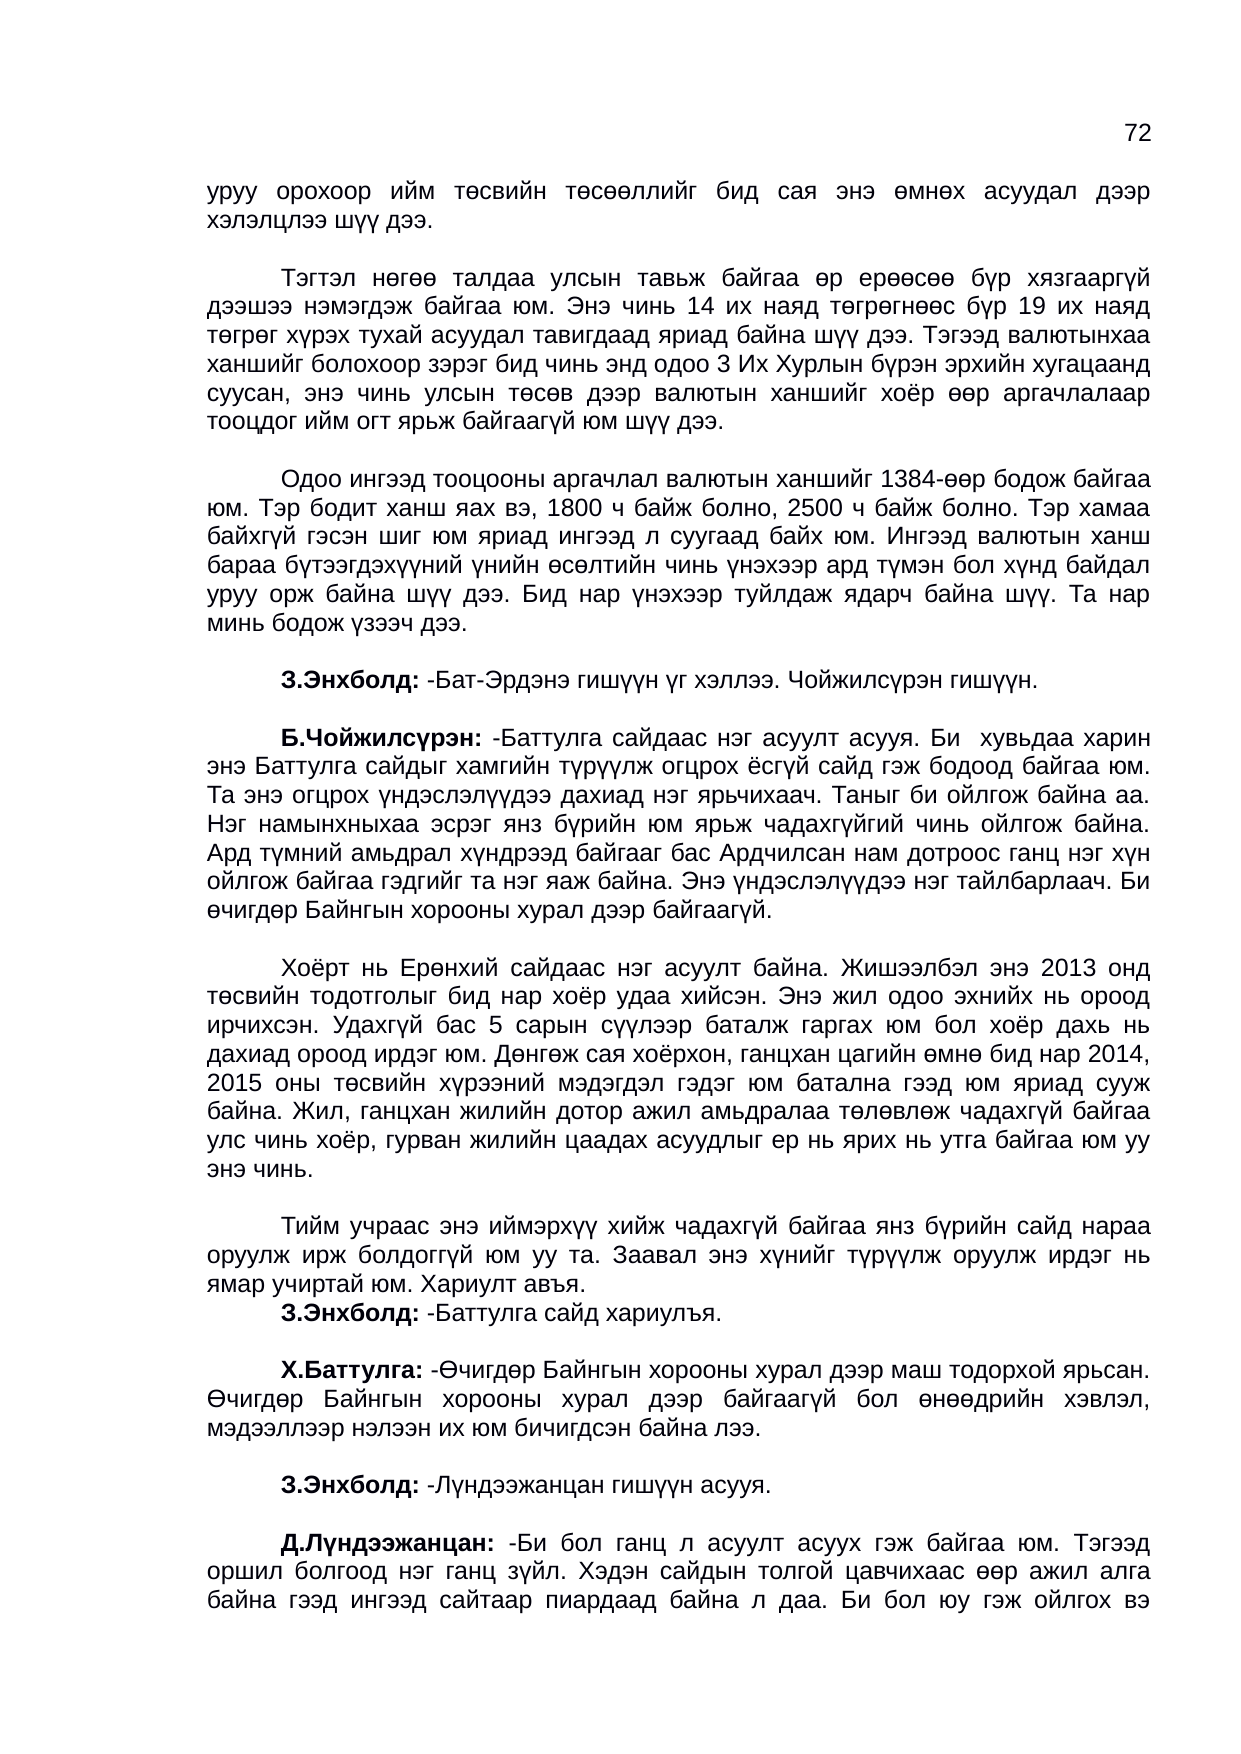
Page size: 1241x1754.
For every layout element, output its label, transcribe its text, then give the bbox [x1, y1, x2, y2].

text Одоо ингээд тооцооны аргачлал валютын ханшийг 1384-өөр бодож байгаа юм. Тэр бодит ханш яах вэ, 1800 ч байж болно, 2500 ч байж болно. Тэр хамаа байхгүй гэсэн шиг юм яриад ингээд л суугаад байх юм. Ингээд валютын ханш бараа бүтээгдэхүүний үнийн өсөлтийн чинь үнэхээр ард түмэн бол хүнд байдал уруу орж байна шүү дээ. Бид нар үнэхээр туйлдаж ядарч байна шүү. Та нар минь бодож үзээч дээ. [207, 464, 1152, 636]
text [207, 176, 1152, 234]
text Хоёрт нь Ерөнхий сайдаас нэг асуулт байна. Жишээлбэл энэ 2013 онд төсвийн тодотголыг бид нар хоёр удаа хийсэн. Энэ жил одоо эхнийх нь ороод ирчихсэн. Удахгүй бас 5 сарын сүүлээр баталж гаргах юм бол хоёр дахь нь дахиад ороод ирдэг юм. Дөнгөж сая хоёрхон, ганцхан цагийн өмнө бид нар 2014, 2015 оны төсвийн хүрээний мэдэгдэл гэдэг юм батална гээд юм яриад сууж байна. Жил, ганцхан жилийн дотор ажил амьдралаа төлөвлөж чадахгүй байгаа улс чинь хоёр, гурван жилийн цаадах асуудлыг ер нь ярих нь утга байгаа юм уу энэ чинь. [207, 953, 1152, 1183]
text Тийм учраас энэ иймэрхүү хийж чадахгүй байгаа янз бүрийн сайд нараа оруулж ирж болдоггүй юм уу та. Заавал энэ хүнийг түрүүлж оруулж ирдэг нь ямар учиртай юм. Хариулт авъя. [207, 1211, 1152, 1298]
text Б.Чойжилсүрэн: -Баттулга сайдаас нэг асуулт асууя. Би хувьдаа харин энэ Баттулга сайдыг хамгийн түрүүлж огцрох ёсгүй сайд гэж бодоод байгаа юм. Та энэ огцрох үндэслэлүүдээ дахиад нэг ярьчихаач. Таныг би ойлгож байна аа. Нэг намынхныхаа эсрэг янз бүрийн юм ярьж чадахгүйгий чинь ойлгож байна. Ард түмний амьдрал хүндрээд байгааг бас Ардчилсан нам дотроос ганц нэг хүн ойлгож байгаа гэдгийг та нэг яаж байна. Энэ үндэслэлүүдээ нэг тайлбарлаач. Би өчигдөр Байнгын хорооны хурал дээр байгаагүй. [207, 723, 1152, 924]
text З.Энхболд: -Бат-Эрдэнэ гишүүн үг хэллээ. Чойжилсүрэн гишүүн. [207, 665, 1152, 694]
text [207, 1528, 1152, 1614]
text Х.Баттулга: -Өчигдөр Байнгын хорооны хурал дээр маш тодорхой ярьсан. Өчигдөр Байнгын хорооны хурал дээр байгаагүй бол өнөөдрийн хэвлэл, мэдээллээр нэлээн их юм бичигдсэн байна лээ. [207, 1355, 1152, 1441]
text З.Энхболд: -Баттулга сайд хариулъя. [207, 1298, 1152, 1326]
text Тэгтэл нөгөө талдаа улсын тавьж байгаа өр ерөөсөө бүр хязгааргүй дээшээ нэмэгдэж байгаа юм. Энэ чинь 14 их наяд төгрөгнөөс бүр 19 их наяд төгрөг хүрэх тухай асуудал тавигдаад яриад байна шүү дээ. Тэгээд валютынхаа ханшийг болохоор зэрэг бид чинь энд одоо 3 Их Хурлын бүрэн эрхийн хугацаанд суусан, энэ чинь улсын төсөв дээр валютын ханшийг хоёр өөр аргачлалаар тооцдог ийм огт ярьж байгаагүй юм шүү дээ. [207, 263, 1152, 435]
text З.Энхболд: -Лүндээжанцан гишүүн асууя. [207, 1470, 1152, 1499]
